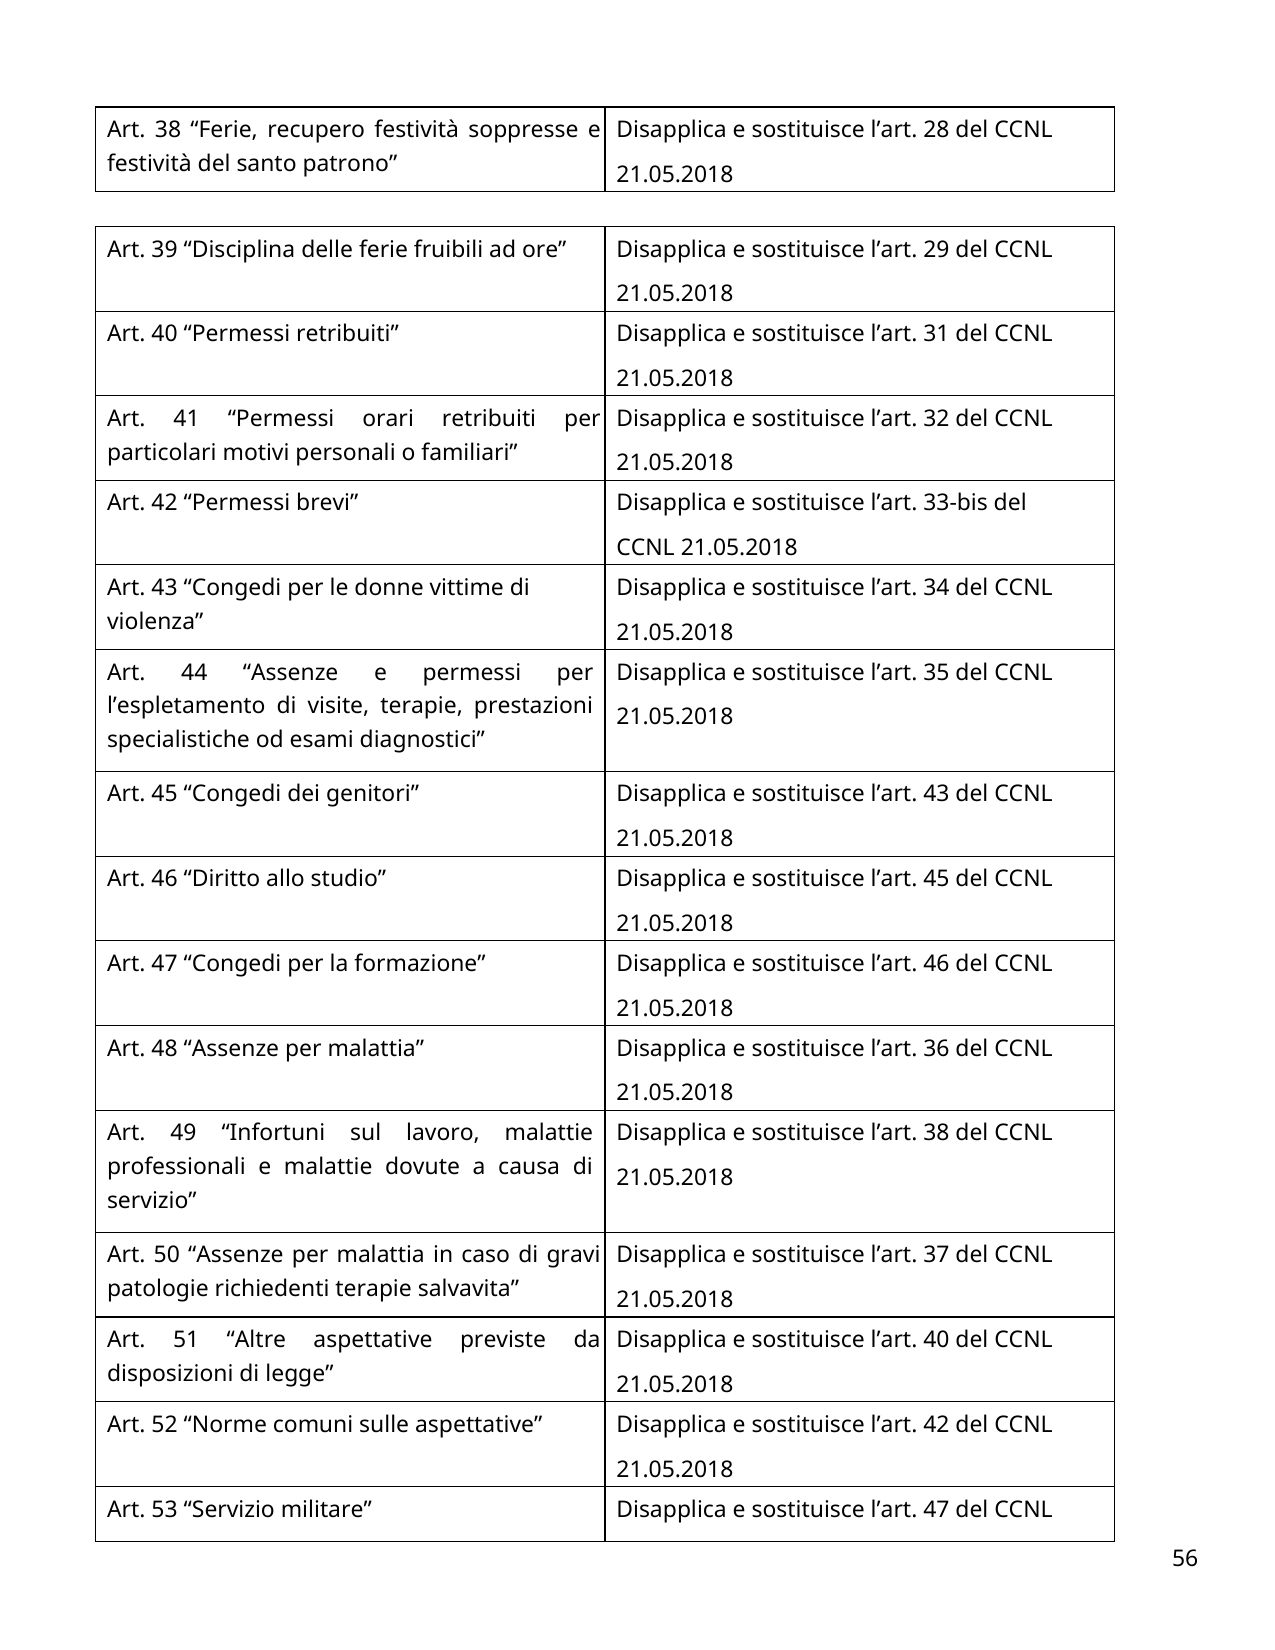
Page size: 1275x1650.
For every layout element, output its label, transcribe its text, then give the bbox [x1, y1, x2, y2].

table_cell Art. 49 “Infortuni sul lavoro, malattie professionali e malattie dovute a causa di servizio” [96, 1111, 604, 1232]
table_cell Disapplica e sostituisce l’art. 37 del CCNL 21.05.2018 [606, 1233, 1114, 1316]
table_cell Disapplica e sostituisce l’art. 35 del CCNL 21.05.2018 [606, 650, 1114, 771]
table_cell Disapplica e sostituisce l’art. 42 del CCNL 21.05.2018 [606, 1402, 1114, 1486]
table_header Art. 39 “Disciplina delle ferie fruibili ad ore” [96, 227, 604, 311]
table_cell Art. 42 “Permessi brevi” [96, 481, 604, 564]
table_cell Disapplica e sostituisce l’art. 34 del CCNL 21.05.2018 [606, 565, 1114, 649]
table_cell Art. 44 “Assenze e permessi per l’espletamento di visite, terapie, prestazioni specialistiche od esami diagnostici” [96, 650, 604, 771]
table_cell Art. 45 “Congedi dei genitori” [96, 772, 604, 856]
table_cell Art. 41 “Permessi orari retribuiti per particolari motivi personali o familiari” [96, 396, 604, 480]
table_cell Art. 46 “Diritto allo studio” [96, 857, 604, 940]
table_cell Art. 52 “Norme comuni sulle aspettative” [96, 1402, 604, 1486]
table_cell Disapplica e sostituisce l’art. 43 del CCNL 21.05.2018 [606, 772, 1114, 856]
table_cell Art. 40 “Permessi retribuiti” [96, 312, 604, 395]
table_cell Disapplica e sostituisce l’art. 33-bis del CCNL 21.05.2018 [606, 481, 1114, 564]
table_cell Art. 38 “Ferie, recupero festività soppresse e festività del santo patrono” [96, 108, 604, 191]
table_cell Art. 50 “Assenze per malattia in caso di gravi patologie richiedenti terapie salvavita” [96, 1233, 604, 1316]
table_cell Art. 48 “Assenze per malattia” [96, 1026, 604, 1109]
table_cell Disapplica e sostituisce l’art. 46 del CCNL 21.05.2018 [606, 941, 1114, 1025]
table_cell Disapplica e sostituisce l’art. 31 del CCNL 21.05.2018 [606, 312, 1114, 395]
table_cell Disapplica e sostituisce l’art. 38 del CCNL 21.05.2018 [606, 1111, 1114, 1232]
table_cell Art. 43 “Congedi per le donne vittime di violenza” [96, 565, 604, 649]
table_header Disapplica e sostituisce l’art. 29 del CCNL 21.05.2018 [606, 227, 1114, 311]
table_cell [606, 1487, 1114, 1541]
table_cell Disapplica e sostituisce l’art. 28 del CCNL 21.05.2018 [606, 108, 1114, 191]
table_cell Art. 47 “Congedi per la formazione” [96, 941, 604, 1025]
table_cell Disapplica e sostituisce l’art. 45 del CCNL 21.05.2018 [606, 857, 1114, 940]
table_cell Disapplica e sostituisce l’art. 36 del CCNL 21.05.2018 [606, 1026, 1114, 1109]
table_cell Art. 51 “Altre aspettative previste da disposizioni di legge” [96, 1318, 604, 1401]
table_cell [96, 1487, 604, 1541]
table_cell Disapplica e sostituisce l’art. 40 del CCNL 21.05.2018 [606, 1318, 1114, 1401]
table_cell Disapplica e sostituisce l’art. 32 del CCNL 21.05.2018 [606, 396, 1114, 480]
